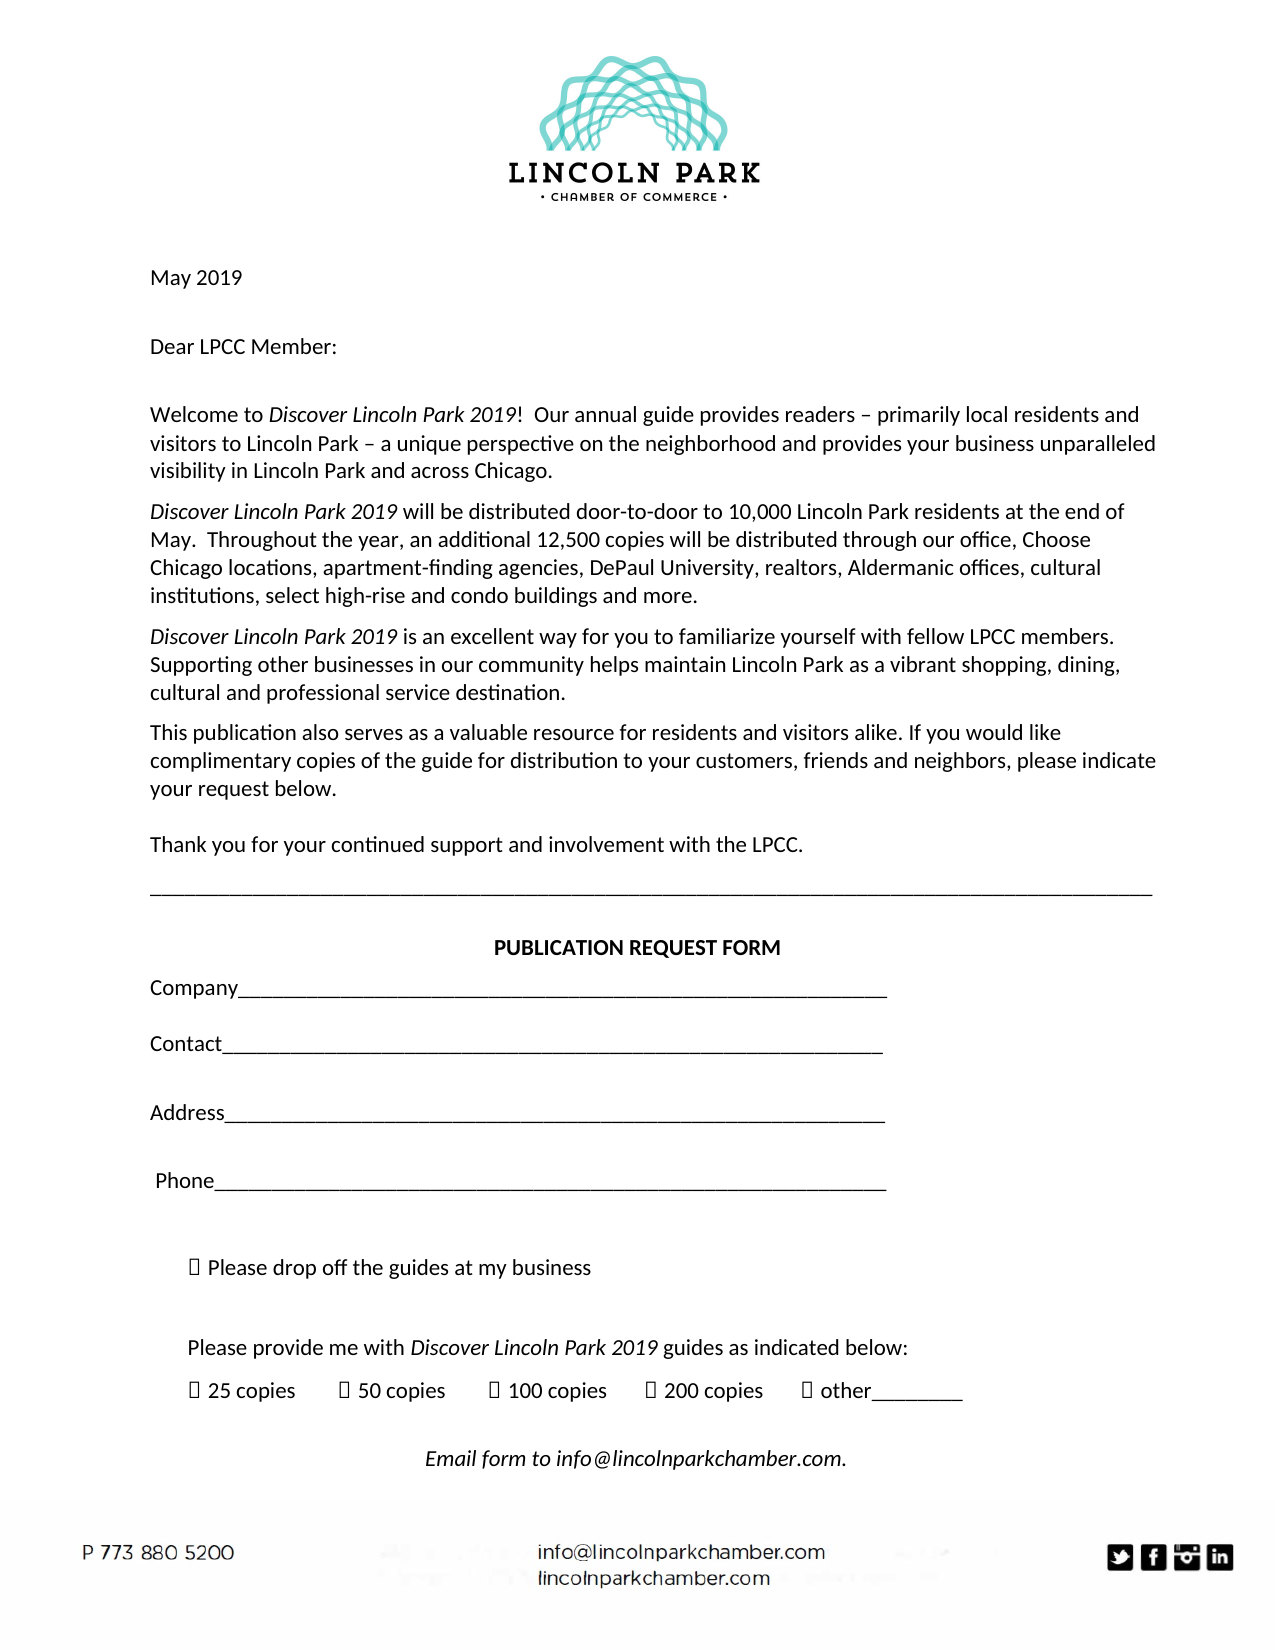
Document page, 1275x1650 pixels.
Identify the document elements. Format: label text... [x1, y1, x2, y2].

text Dear LPCC Member: [150, 304, 1162, 360]
text Please provide me with Discover Lincoln Park 2019 guides as indicated below: [187, 1333, 1087, 1362]
text Contact__________________________________________________________ [150, 1002, 1087, 1058]
text PUBLICATION REQUEST FORM [187, 933, 1087, 961]
text Company_________________________________________________________ [150, 973, 1087, 1002]
text ________________________________________________________________________________________ [150, 871, 1162, 921]
text May 2019 [150, 264, 1162, 292]
text Address__________________________________________________________ [150, 1070, 1087, 1126]
text Discover Lincoln Park 2019 will be distributed door-to-door to 10,000 Lincoln Park residents at the end of May. Throughout the year, an additional 12,500 copies will be distributed through our office, Choose Chicago locations, apartment-finding agencies, DePaul University, realtors, Aldermanic offices, cultural institutions, select high-rise and condo buildings and more. [150, 497, 1162, 609]
text Discover Lincoln Park 2019 is an excellent way for you to familiarize yourself with fellow LPCC members. Supporting other businesses in our community helps maintain Lincoln Park as a vibrant shopping, dining, cultural and professional service destination. [150, 622, 1162, 706]
picture [0, 1500, 1275, 1650]
picture [0, 0, 1275, 264]
text  25 copies  50 copies  100 copies  200 copies  other________ [187, 1374, 1087, 1405]
text This publication also serves as a valuable resource for residents and visitors alike. If you would like complimentary copies of the guide for distribution to your customers, friends and neighbors, please indicate your request below. Thank you for your continued support and involvement with the LPCC. [150, 718, 1162, 858]
text Phone___________________________________________________________ [150, 1139, 1087, 1195]
text Email form to info@lincolnparkchamber.com. [187, 1418, 1087, 1472]
text Welcome to Discover Lincoln Park 2019! Our annual guide provides readers – primarily local residents and visitors to Lincoln Park – a unique perspective on the neighborhood and provides your business unparalleled visibility in Lincoln Park and across Chicago. [150, 373, 1162, 485]
text  Please drop off the guides at my business [187, 1251, 1087, 1282]
